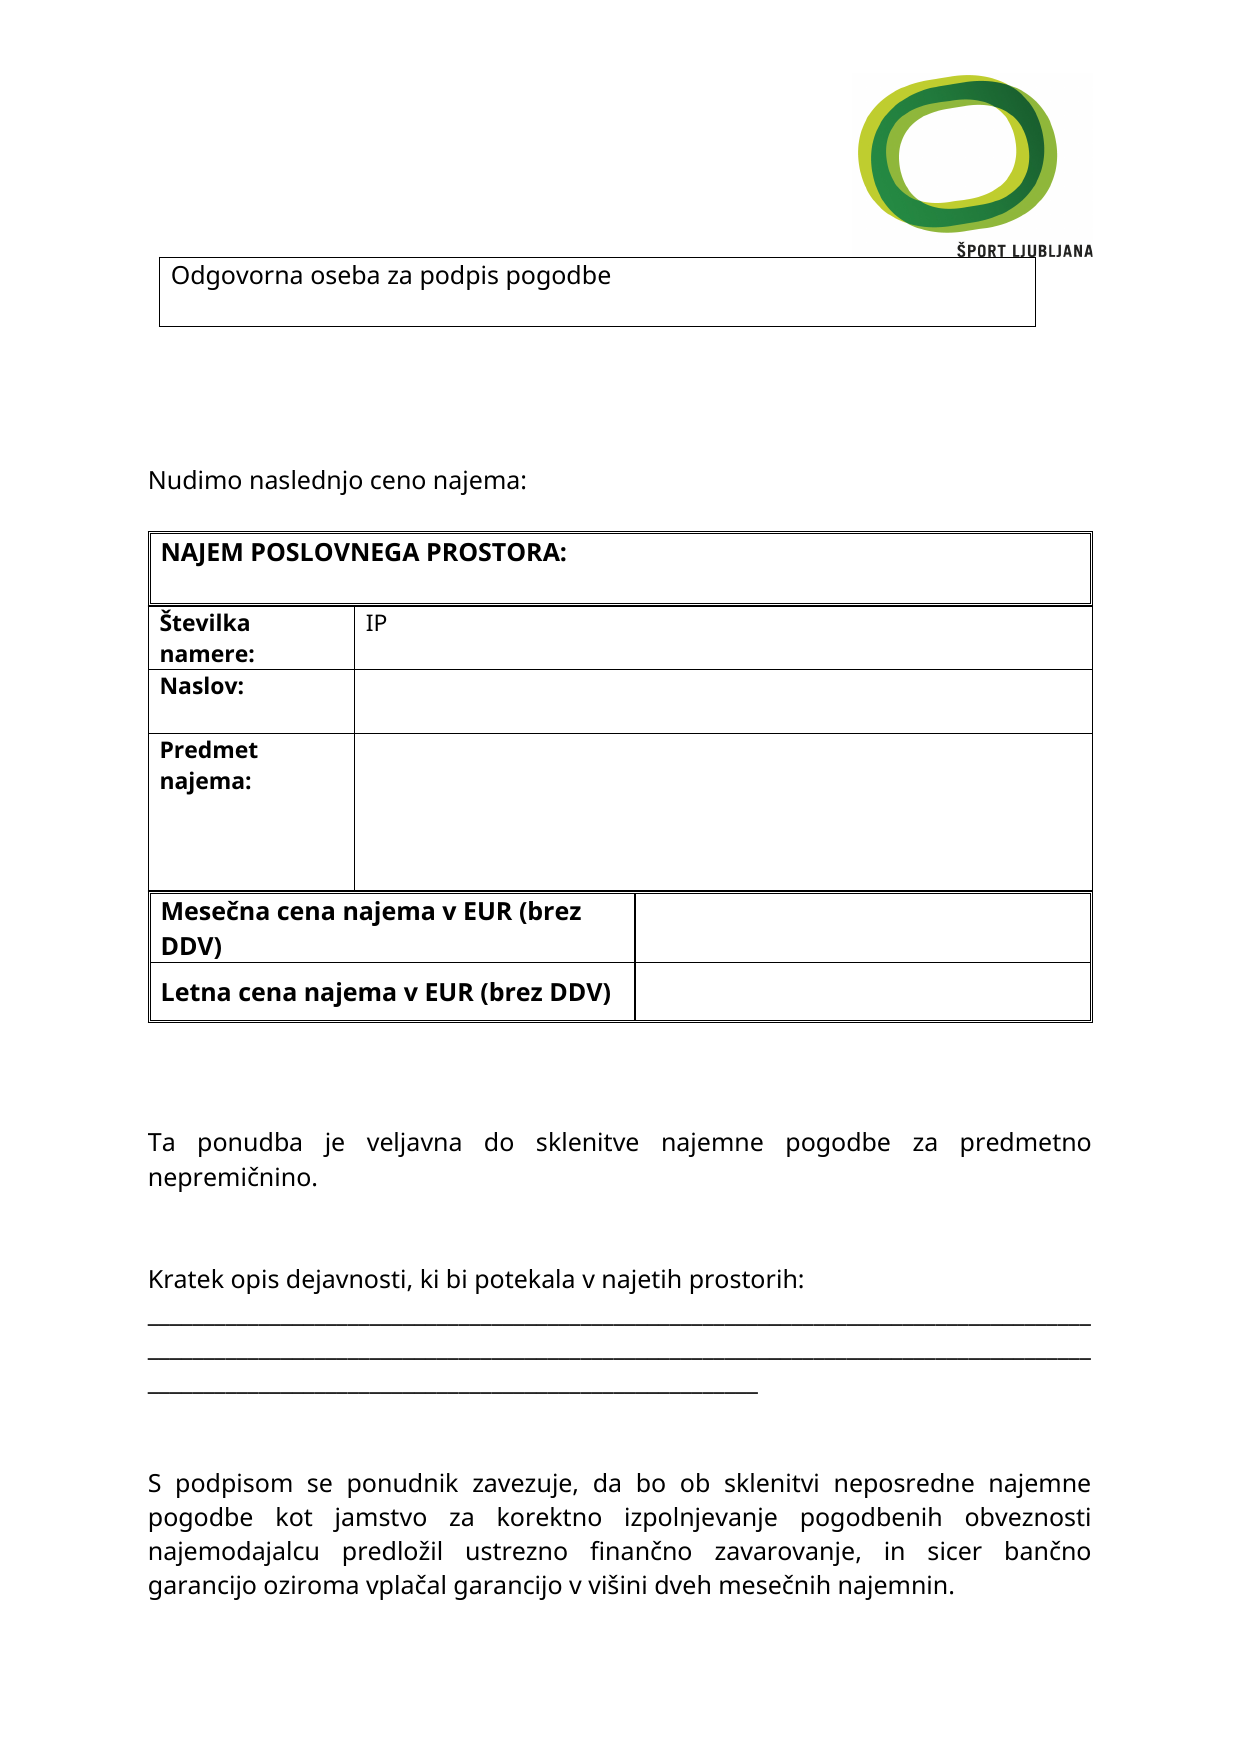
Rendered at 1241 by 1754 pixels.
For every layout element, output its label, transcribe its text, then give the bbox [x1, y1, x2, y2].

picture [852, 73, 1093, 257]
text S podpisom se ponudnik zavezuje, da bo ob sklenitvi neposredne najemne pogodbe kot jamstvo za korektno izpolnjevanje pogodbenih obveznosti najemodajalcu predložil ustrezno finančno zavarovanje, in sicer bančno garancijo oziroma vplačal garancijo v višini dveh mesečnih najemnin. [148, 1466, 1093, 1602]
text Nudimo naslednjo ceno najema: [148, 463, 1093, 497]
table_header IP [355, 607, 1092, 669]
text Kratek opis dejavnosti, ki bi potekala v najetih prostorih: [148, 1261, 1093, 1295]
table_cell [636, 963, 1090, 1020]
table_cell Predmet najema: [149, 734, 354, 890]
table_header Odgovorna oseba za podpis pogodbe [160, 258, 1035, 326]
table_cell [355, 670, 1092, 733]
text _________________________________________________________________________________________________________________________________________________________________________________________________________________________________ [148, 1295, 1093, 1398]
table_header [636, 894, 1090, 962]
table_header NAJEM POSLOVNEGA PROSTORA: [151, 534, 1090, 602]
table_header Številka namere: [149, 607, 354, 669]
table_header Mesečna cena najema v EUR (brez DDV) [151, 894, 634, 962]
table_cell Naslov: [149, 670, 354, 733]
table_cell [355, 734, 1092, 890]
table_cell Letna cena najema v EUR (brez DDV) [151, 963, 634, 1020]
text Ta ponudba je veljavna do sklenitve najemne pogodbe za predmetno nepremičnino. [148, 1125, 1093, 1193]
